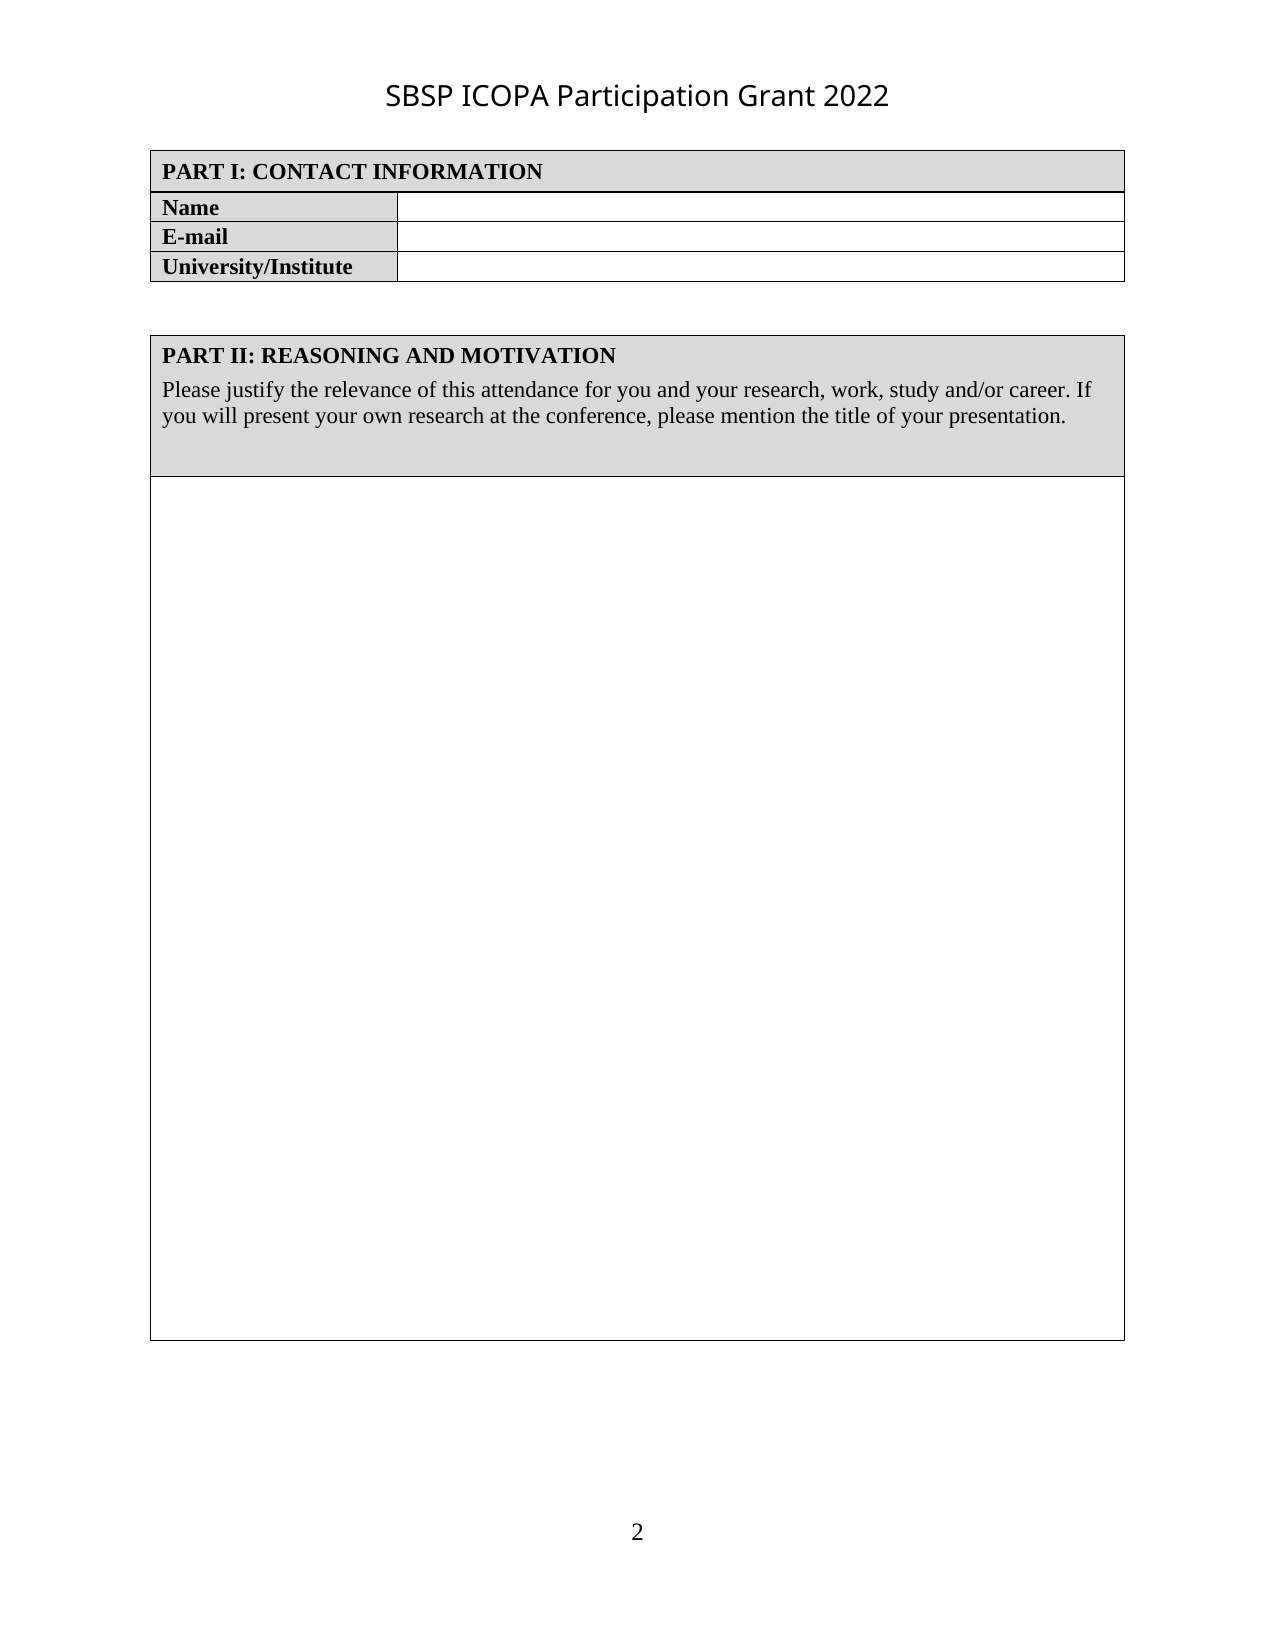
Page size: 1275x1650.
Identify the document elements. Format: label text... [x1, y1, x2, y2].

table_cell Please justify the relevance of this attendance for you and your research, work, study and/or career. If you will present your own research at the conference, please mention the title of your presentation. [151, 376, 1124, 476]
table_cell [398, 222, 1124, 251]
table_cell [398, 193, 1124, 221]
table_cell [398, 252, 1124, 281]
table_cell [151, 477, 1124, 1340]
table_cell E-mail [151, 222, 397, 251]
table_cell Name [151, 193, 397, 221]
table_header PART I: CONTACT INFORMATION [151, 151, 1124, 191]
table_header PART II: REASONING AND MOTIVATION [151, 336, 1124, 376]
table_cell University/Institute [151, 252, 397, 281]
